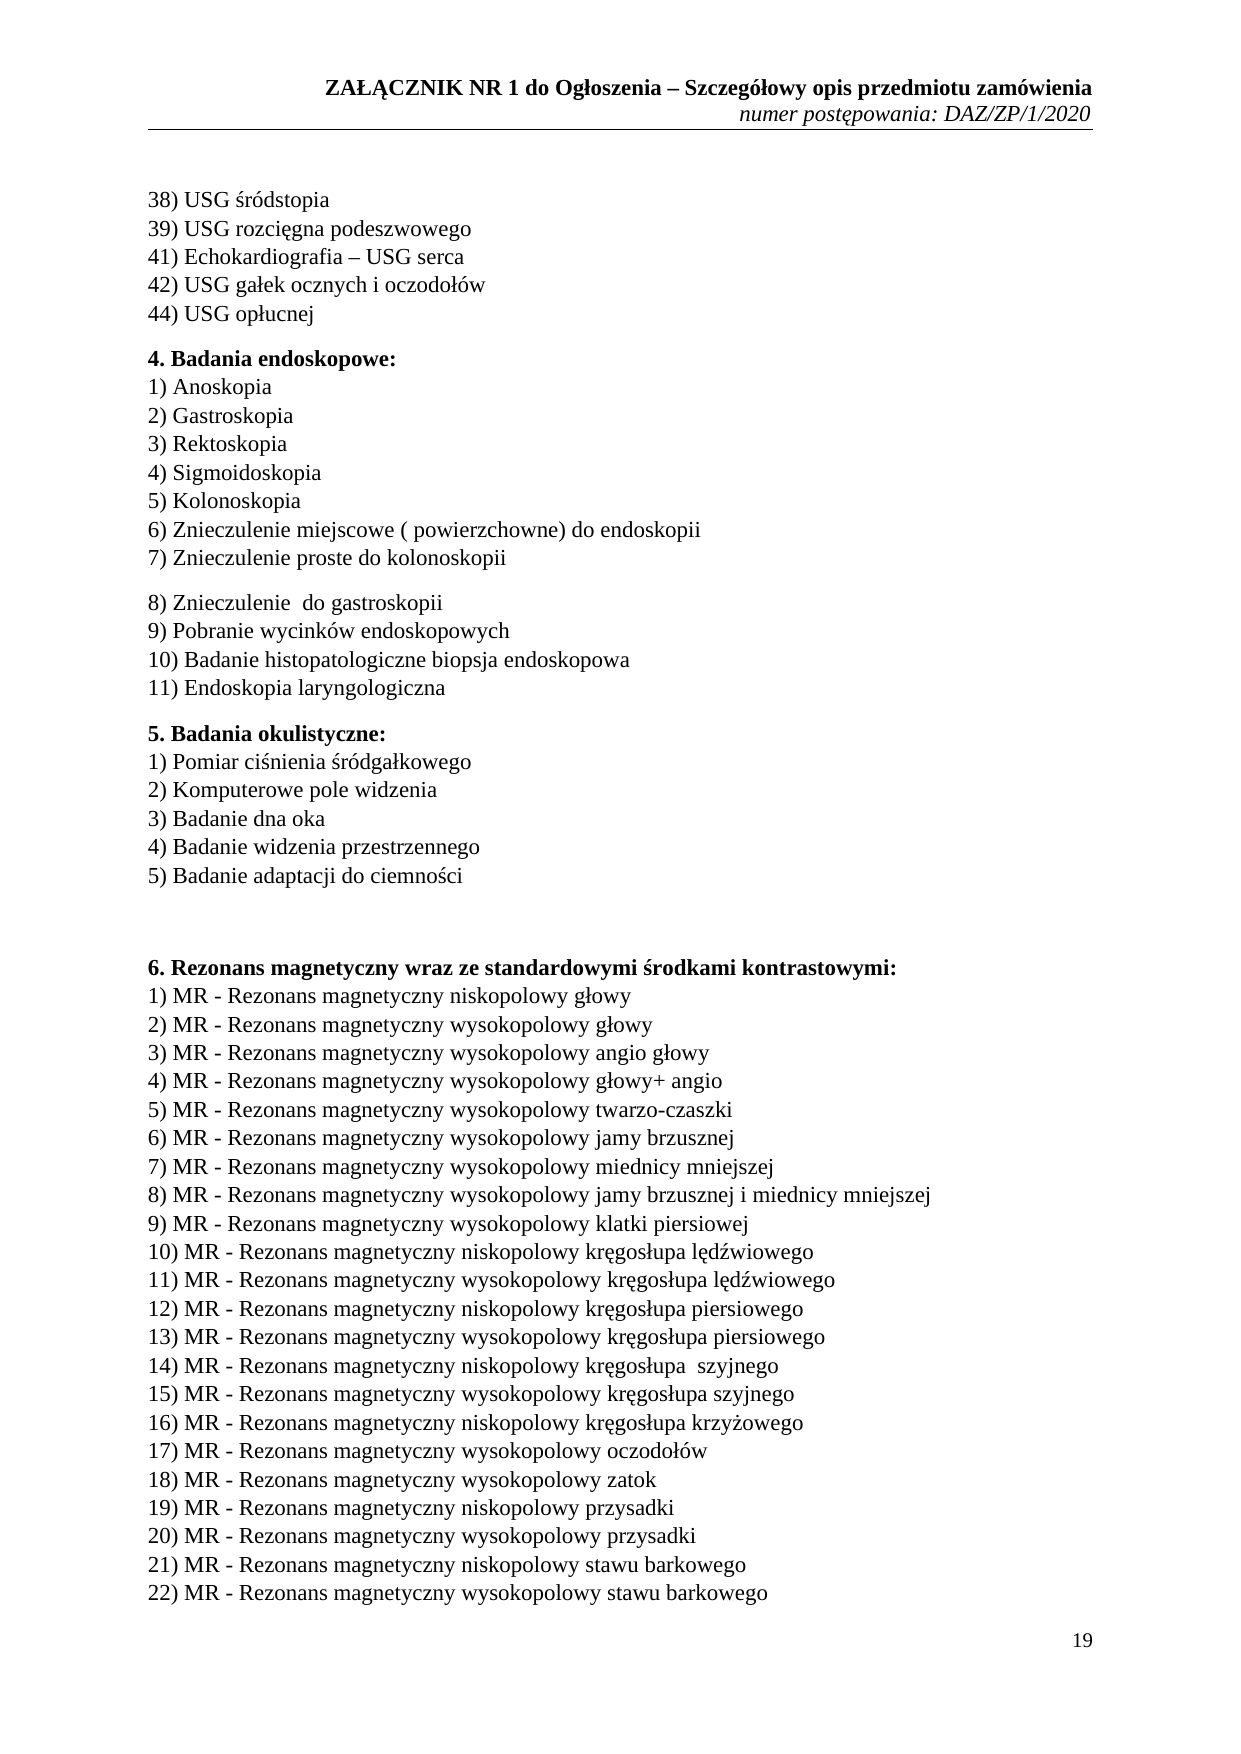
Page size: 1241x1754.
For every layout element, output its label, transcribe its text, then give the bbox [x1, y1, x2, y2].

text 8) Znieczulenie do gastroskopii 9) Pobranie wycinków endoskopowych 10) Badanie histopatologiczne biopsja endoskopowa 11) Endoskopia laryngologiczna [148, 589, 1093, 701]
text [148, 954, 1093, 1606]
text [148, 186, 1093, 326]
text 5. Badania okulistyczne: 1) Pomiar ciśnienia śródgałkowego 2) Komputerowe pole widzenia 3) Badanie dna oka 4) Badanie widzenia przestrzennego 5) Badanie adaptacji do ciemności [148, 719, 1093, 888]
text 4. Badania endoskopowe: 1) Anoskopia 2) Gastroskopia 3) Rektoskopia 4) Sigmoidoskopia 5) Kolonoskopia 6) Znieczulenie miejscowe ( powierzchowne) do endoskopii 7) Znieczulenie proste do kolonoskopii [148, 345, 1093, 570]
